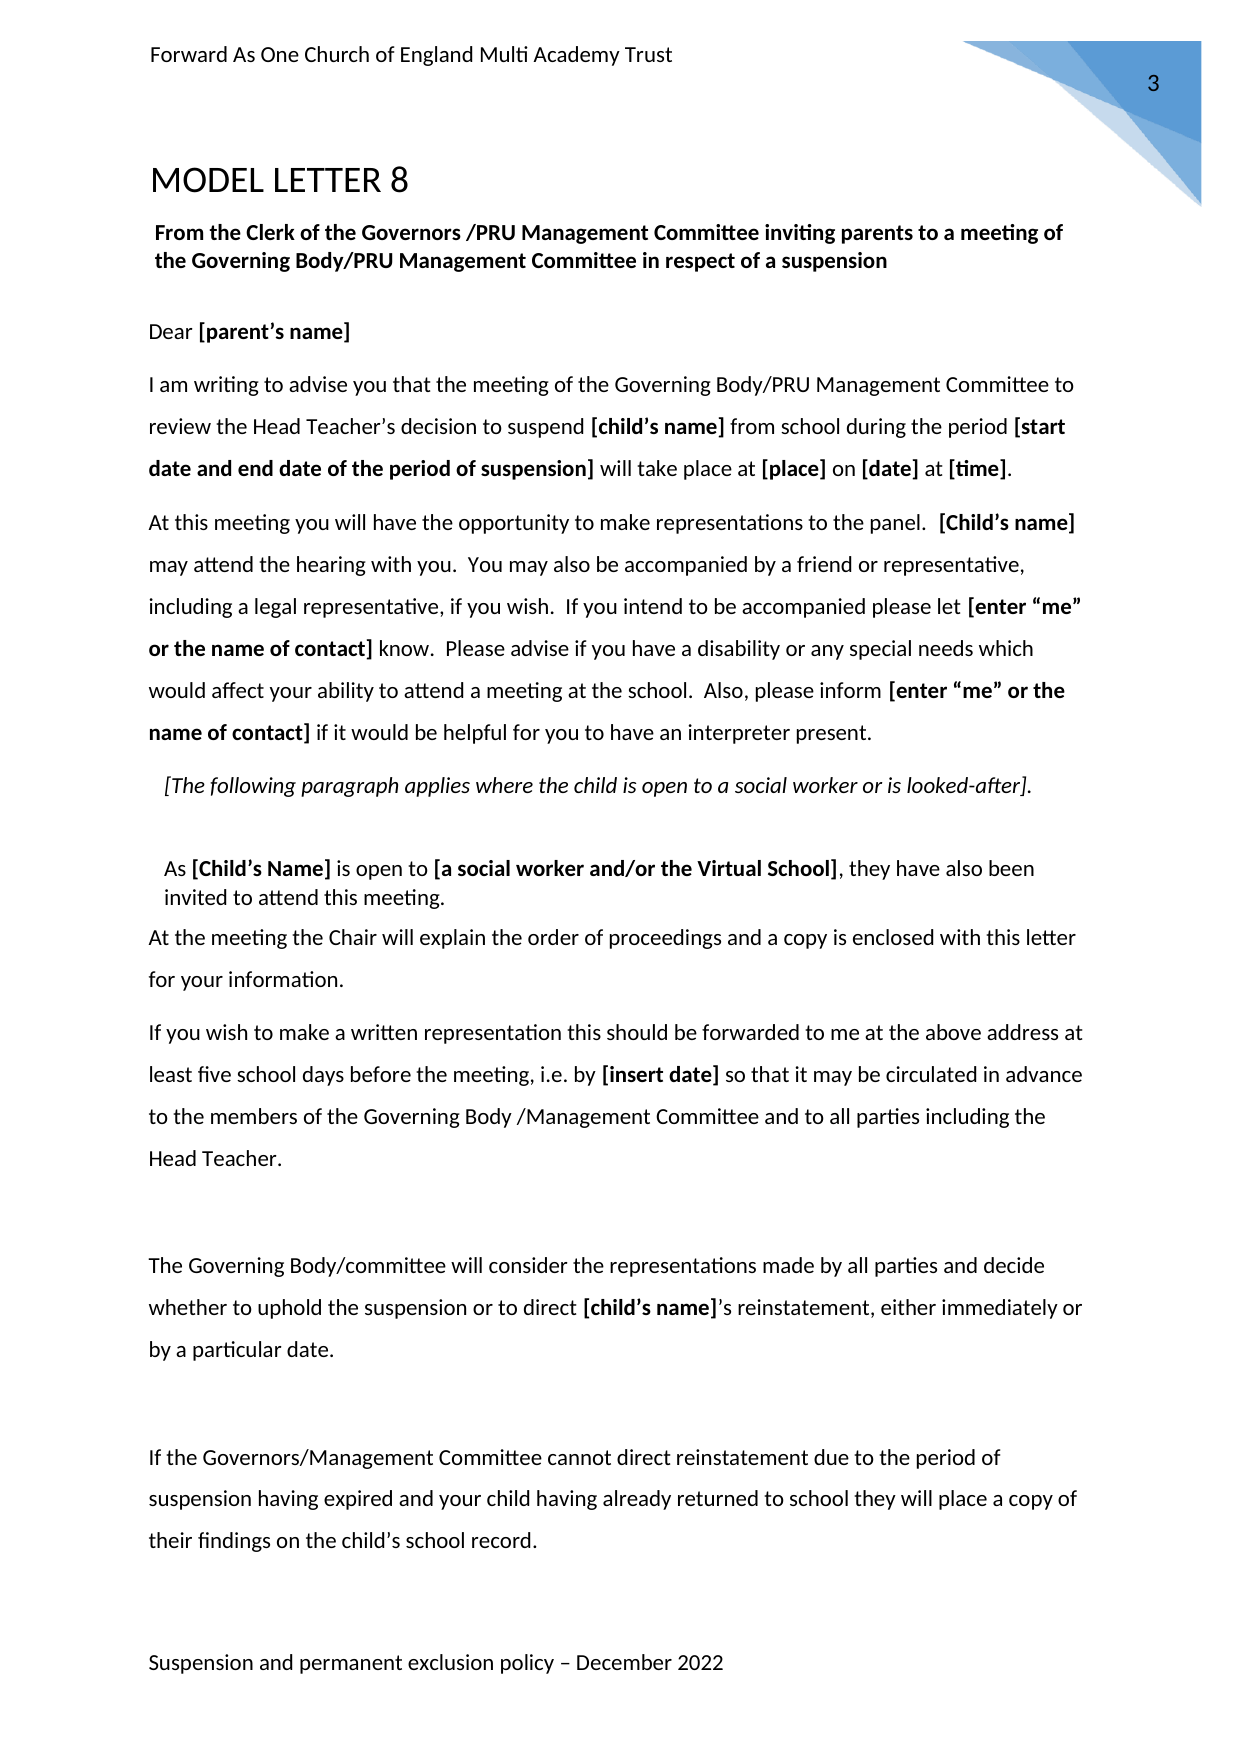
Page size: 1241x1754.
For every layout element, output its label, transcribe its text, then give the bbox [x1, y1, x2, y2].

text As [Child’s Name] is open to [a social worker and/or the Virtual School], they have also been invited to attend this meeting. [163, 825, 1091, 911]
text From the Clerk of the Governors /PRU Management Committee inviting parents to a meeting of the Governing Body/PRU Management Committee in respect of a suspension [154, 218, 1091, 297]
list The Governing Body/committee will consider the representations made by all parties and decide whether to uphold the suspension or to direct [child’s name]’s reinstatement, either immediately or by a particular date. [148, 1252, 1091, 1363]
list At this meeting you will have the opportunity to make representations to the panel. [Child’s name] may attend the hearing with you. You may also be accompanied by a friend or representative, including a legal representative, if you wish. If you intend to be accompanied please let [enter “me” or the name of contact] know. Please advise if you have a disability or any special needs which would affect your ability to attend a meeting at the school. Also, please inform [enter “me” or the name of contact] if it would be helpful for you to have an interpreter present. [148, 508, 1091, 746]
list [The following paragraph applies where the child is open to a social worker or is looked-after]. [164, 771, 1091, 799]
list I am writing to advise you that the meeting of the Governing Body/PRU Management Committee to review the Head Teacher’s decision to suspend [child’s name] from school during the period [start date and end date of the period of suspension] will take place at [place] on [date] at [time]. [148, 370, 1091, 482]
list If the Governors/Management Committee cannot direct reinstatement due to the period of suspension having expired and your child having already returned to school they will place a copy of their findings on the child’s school record. [148, 1443, 1091, 1554]
list Dear [parent’s name] [148, 317, 1091, 345]
subtitle MODEL LETTER 8 [150, 156, 1091, 202]
list If you wish to make a written representation this should be forwarded to me at the above address at least five school days before the meeting, i.e. by [insert date] so that it may be circulated in advance to the members of the Governing Body /Management Committee and to all parties including the Head Teacher. [148, 1018, 1091, 1172]
list At the meeting the Chair will explain the order of proceedings and a copy is enclosed with this letter for your information. [148, 923, 1091, 993]
picture [962, 41, 1202, 207]
